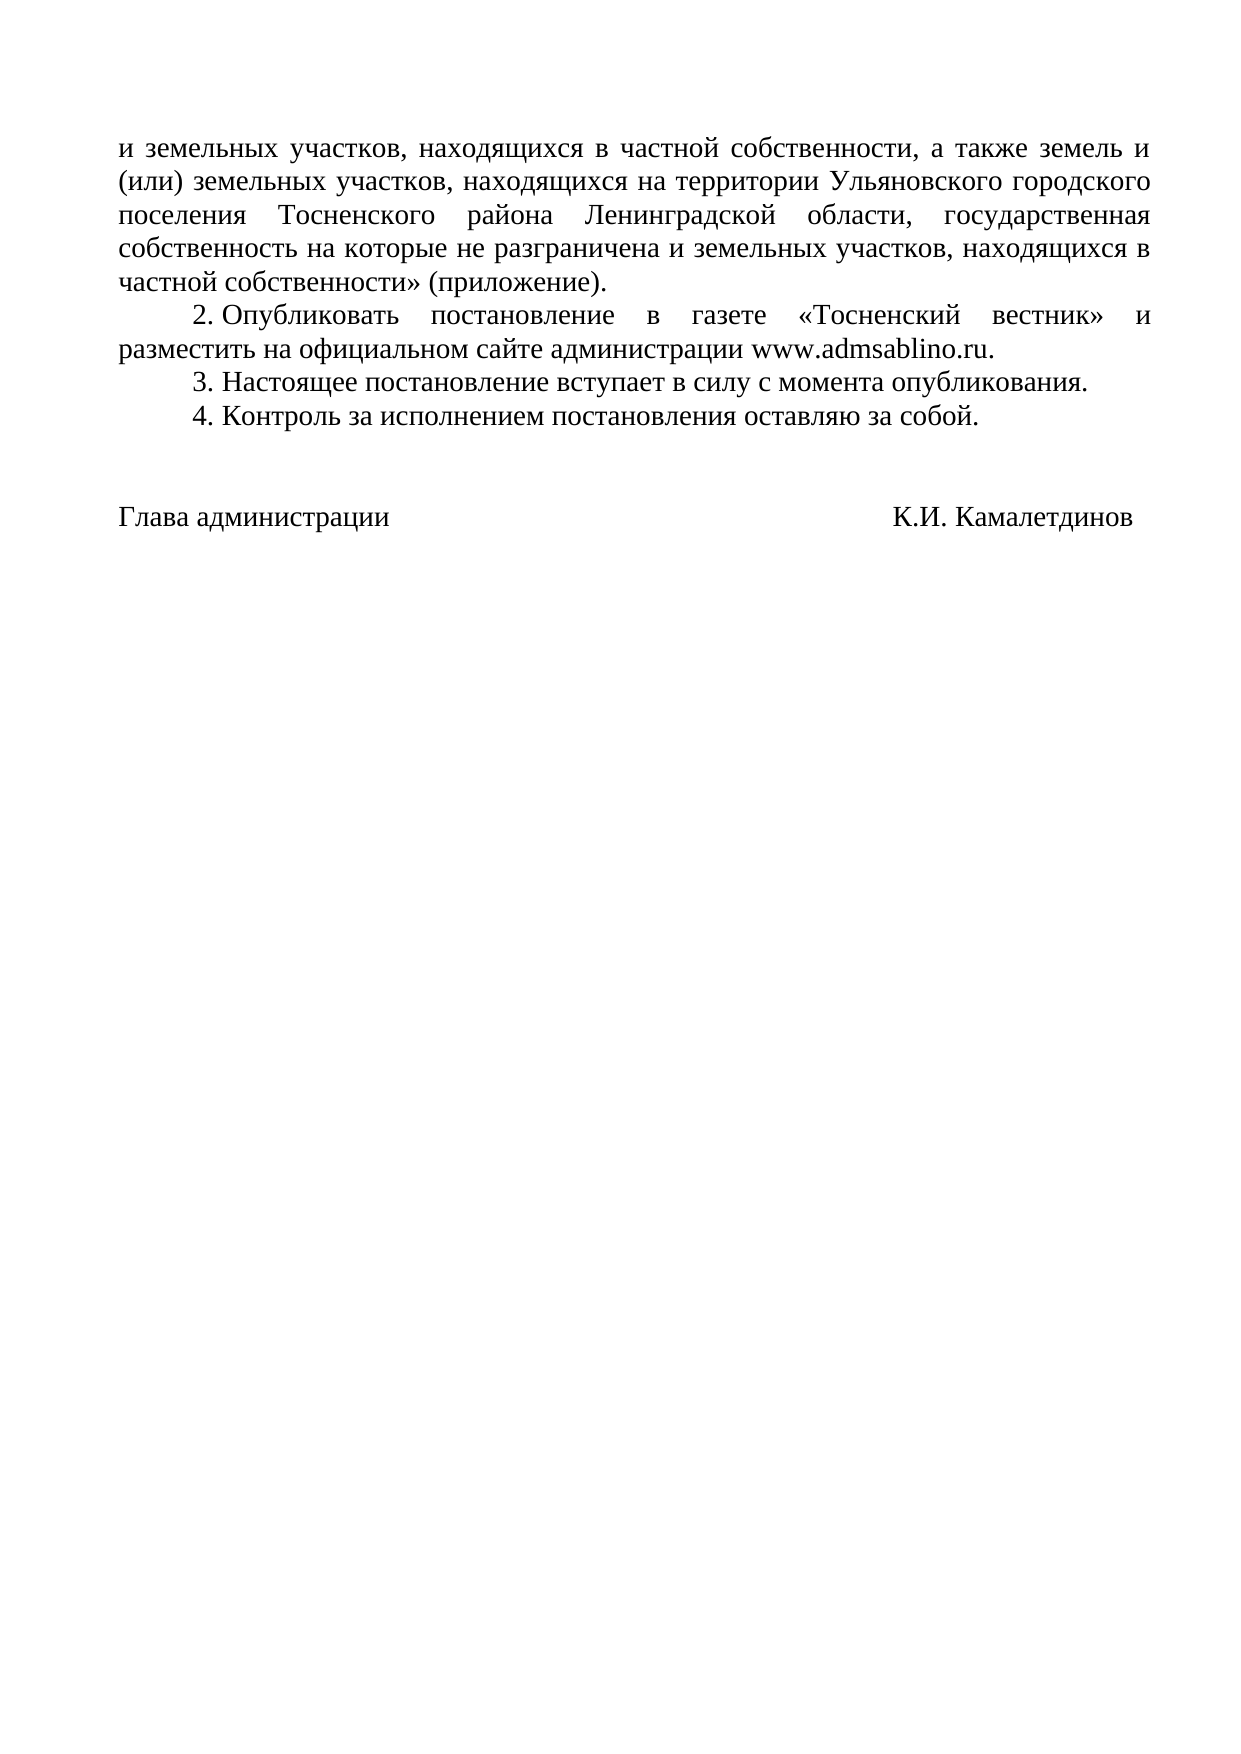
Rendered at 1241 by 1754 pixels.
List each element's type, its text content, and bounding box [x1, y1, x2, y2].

list Опубликовать постановление в газете «Тосненский вестник» и разместить на официальном сайте администрации www.admsablino.ru. [118, 297, 1152, 364]
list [118, 130, 1152, 297]
list Настоящее постановление вступает в силу с момента опубликования. [118, 364, 1152, 398]
text Глава администрации К.И. Камалетдинов [118, 499, 1152, 532]
list Контроль за исполнением постановления оставляю за собой. [118, 398, 1152, 432]
